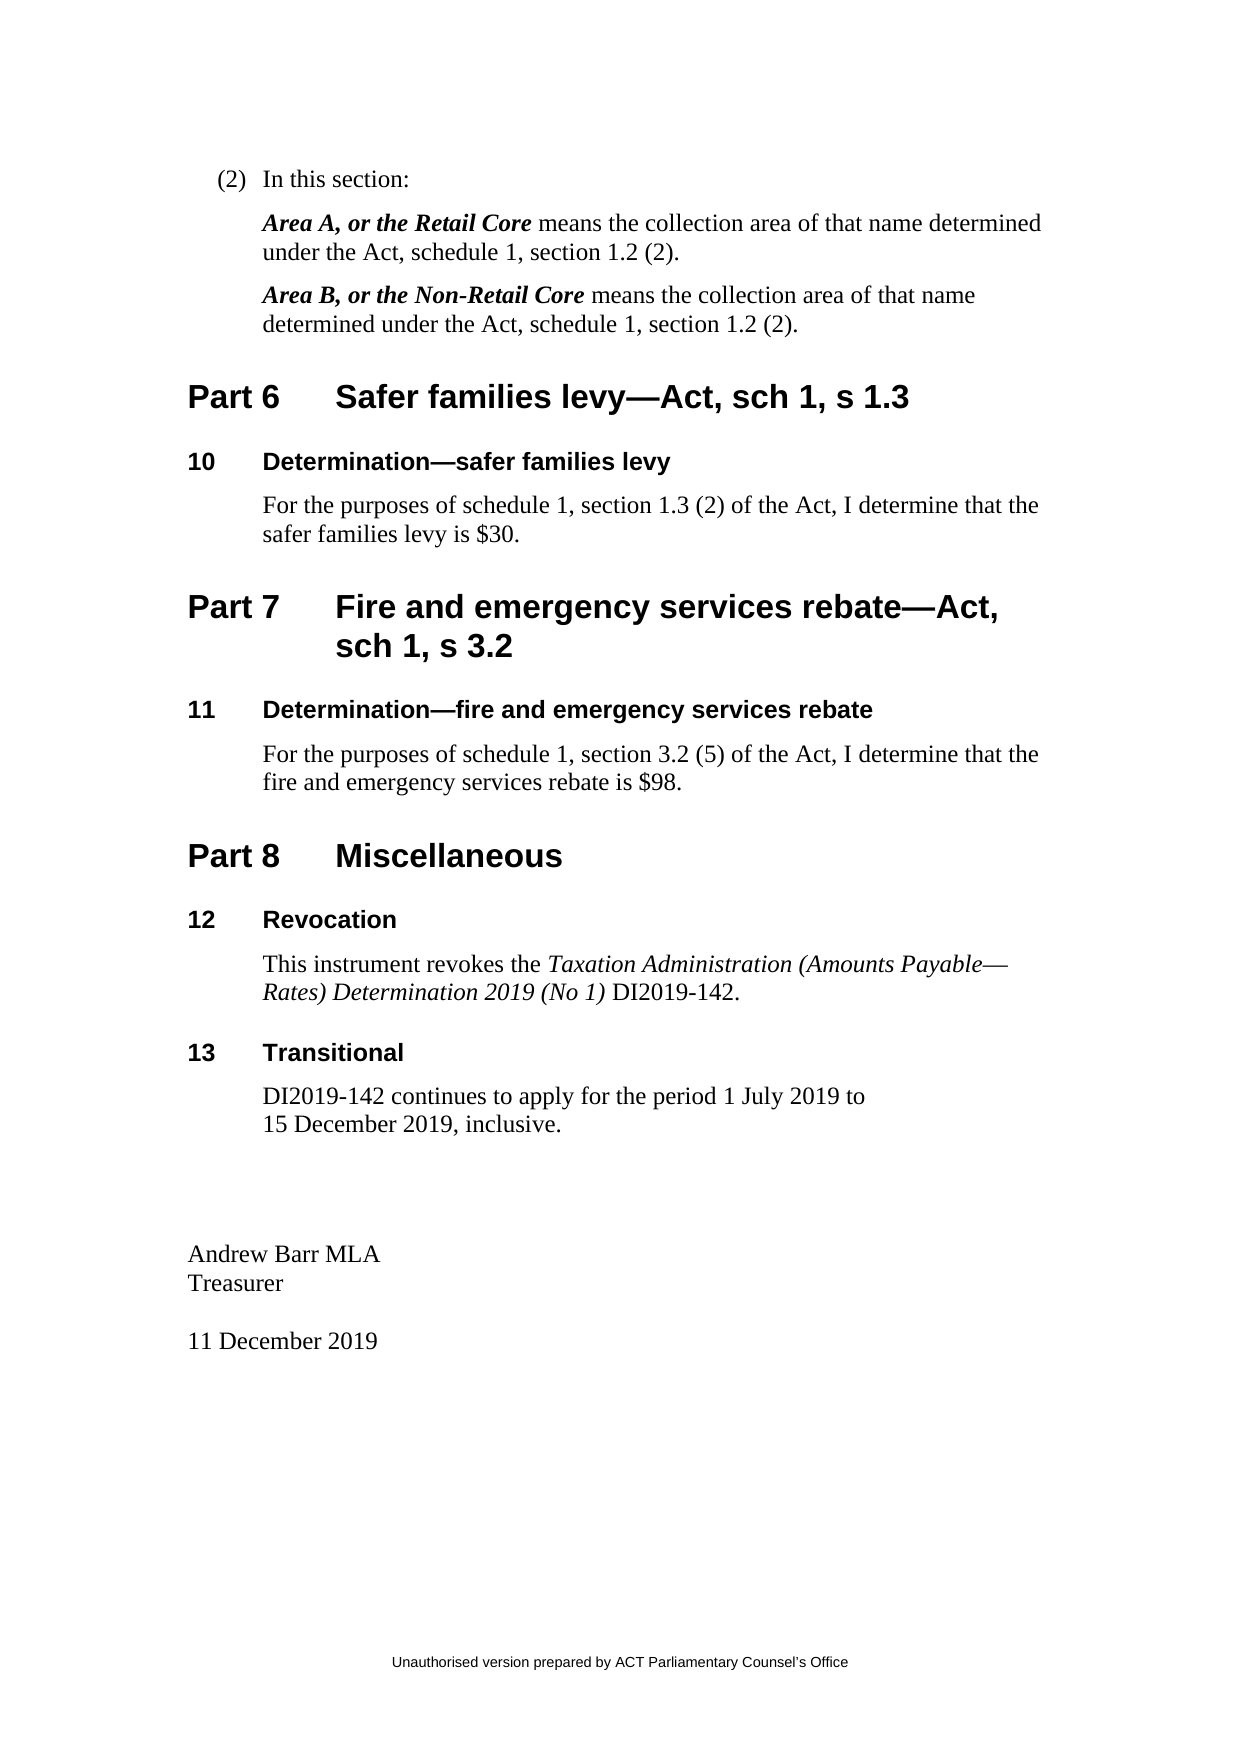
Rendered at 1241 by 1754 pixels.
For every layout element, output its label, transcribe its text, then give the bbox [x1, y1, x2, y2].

text For the purposes of schedule 1, section 3.2 (5) of the Act, I determine that the fire and emergency services rebate is $98. [217, 739, 1053, 796]
text Treasurer [187, 1268, 1053, 1297]
text 13 Transitional [187, 1037, 1053, 1066]
text 11 December 2019 [187, 1326, 1053, 1354]
text Area B, or the Non-Retail Core means the collection area of that name determined under the Act, schedule 1, section 1.2 (2). [217, 280, 1053, 337]
text For the purposes of schedule 1, section 1.3 (2) of the Act, I determine that the safer families levy is $30. [217, 490, 1053, 548]
text DI2019-142 continues to apply for the period 1 July 2019 to 15 December 2019, inclusive. [262, 1081, 1053, 1138]
text 10 Determination—safer families levy [187, 447, 1053, 476]
text Part 6 Safer families levy—Act, sch 1, s 1.3 [187, 377, 1053, 416]
text This instrument revokes the Taxation Administration (Amounts Payable—Rates) Determination 2019 (No 1) DI2019-142. [262, 949, 1053, 1006]
text Part 7 Fire and emergency services rebate—Act, sch 1, s 3.2 [187, 587, 1053, 664]
text Area A, or the Retail Core means the collection area of that name determined under the Act, schedule 1, section 1.2 (2). [217, 208, 1053, 265]
text Andrew Barr MLA [187, 1239, 1053, 1268]
text 11 Determination—fire and emergency services rebate [187, 695, 1053, 724]
text 12 Revocation [187, 905, 1053, 934]
text (2) In this section: [217, 164, 1053, 193]
text Part 8 Miscellaneous [187, 836, 1053, 874]
